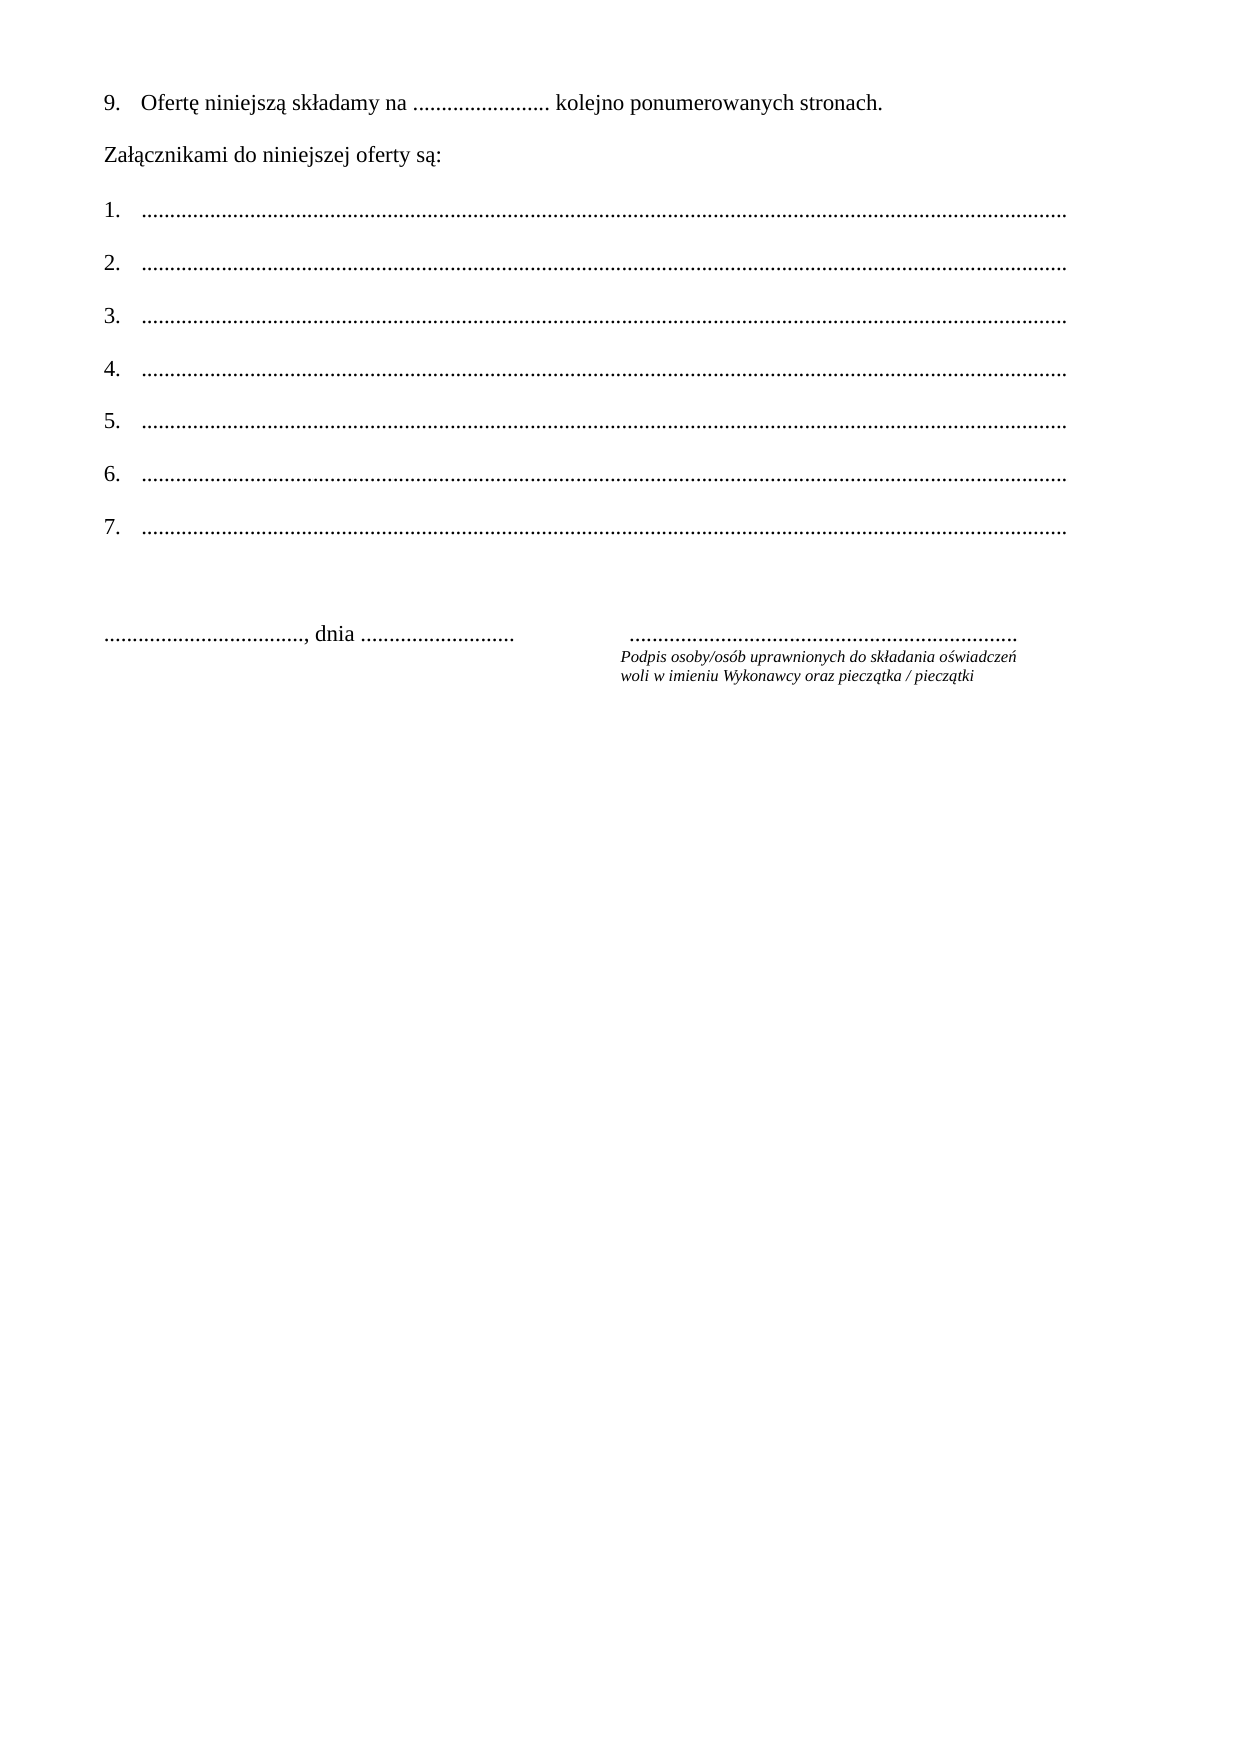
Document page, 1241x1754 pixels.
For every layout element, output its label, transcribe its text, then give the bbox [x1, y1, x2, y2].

text Załącznikami do niniejszej oferty są: [103, 141, 1137, 168]
text Podpis osoby/osób uprawnionych do składania oświadczeń [606, 647, 1137, 666]
list .................................................................................................................................................................. [103, 407, 1137, 434]
list .................................................................................................................................................................. [103, 513, 1137, 539]
list .................................................................................................................................................................. [103, 460, 1137, 486]
text ..................................., dnia ........................... .................................................................... [103, 621, 1137, 647]
text woli w imieniu Wykonawcy oraz pieczątka / pieczątki [118, 666, 1137, 685]
list .................................................................................................................................................................. [103, 302, 1137, 328]
list .................................................................................................................................................................. [103, 249, 1137, 276]
list Ofertę niniejszą składamy na ........................ kolejno ponumerowanych stronach. [103, 89, 1137, 115]
list .................................................................................................................................................................. [103, 196, 1137, 223]
list .................................................................................................................................................................. [103, 354, 1137, 381]
